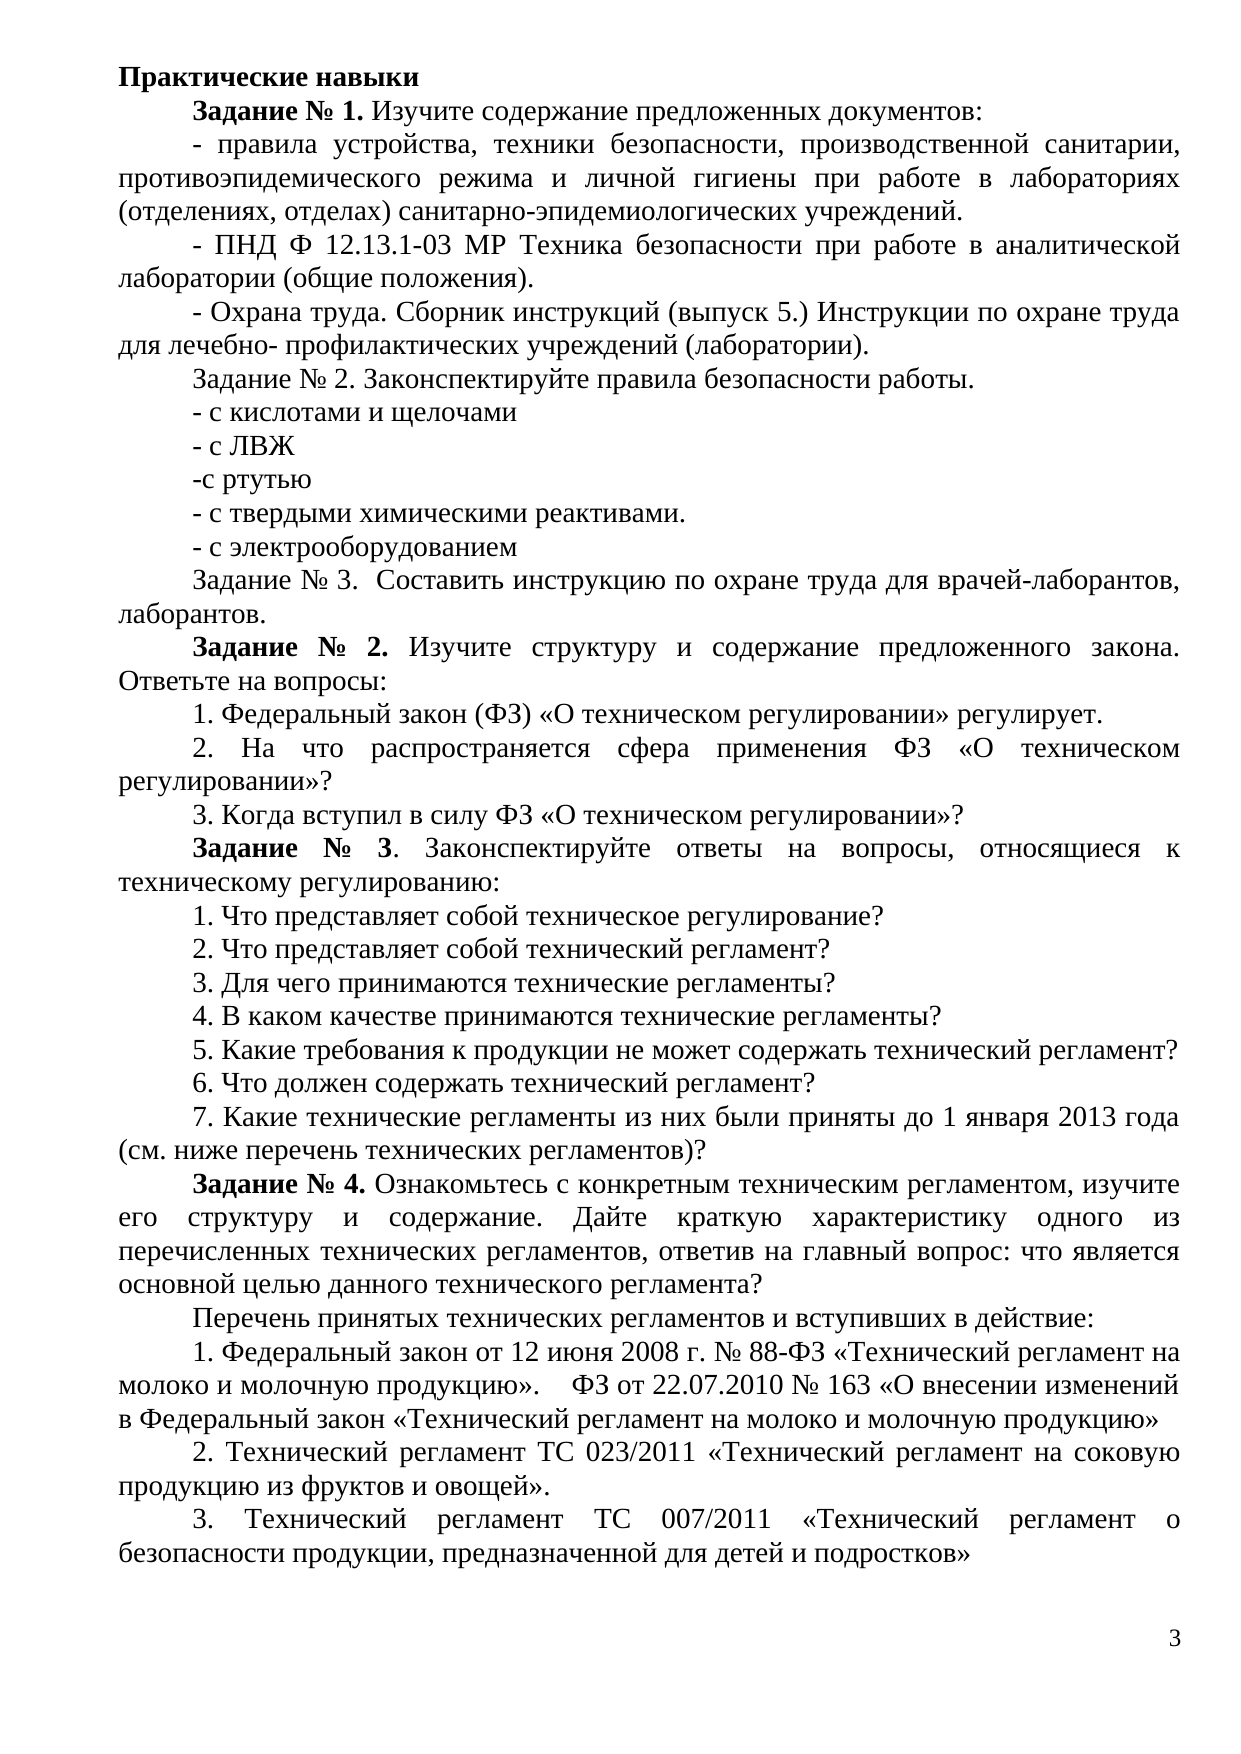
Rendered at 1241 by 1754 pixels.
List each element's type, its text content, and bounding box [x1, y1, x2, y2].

text Задание № 2. Изучите структуру и содержание предложенного закона. Ответьте на вопросы: [118, 629, 1181, 696]
text Задание № 4. Ознакомьтесь с конкретным техническим регламентом, изучите его структуру и содержание. Дайте краткую характеристику одного из перечисленных технических регламентов, ответив на главный вопрос: что является основной целью данного технического регламента? [118, 1166, 1181, 1300]
text 2. На что распространяется сфера применения ФЗ «О техническом регулировании»? [118, 730, 1181, 797]
text - с твердыми химическими реактивами. [118, 495, 1181, 529]
text 3. Технический регламент ТС 007/2011 «Технический регламент о безопасности продукции, предназначенной для детей и подростков» [118, 1501, 1181, 1568]
text Задание № 3. Законспектируйте ответы на вопросы, относящиеся к техническому регулированию: [118, 831, 1181, 898]
text - Охрана труда. Сборник инструкций (выпуск 5.) Инструкции по охране труда для лечебно- профилактических учреждений (лаборатории). [118, 294, 1181, 361]
text Задание № 1. Изучите содержание предложенных документов: [118, 93, 1181, 126]
text -с ртутью [118, 462, 1181, 495]
text 4. В каком качестве принимаются технические регламенты? [118, 998, 1181, 1032]
text 2. Технический регламент ТС 023/2011 «Технический регламент на соковую продукцию из фруктов и овощей». [118, 1434, 1181, 1501]
text - с ЛВЖ [118, 428, 1181, 462]
text - с кислотами и щелочами [118, 394, 1181, 428]
text 1. Что представляет собой техническое регулирование? [118, 898, 1181, 931]
text Практические навыки [118, 59, 1181, 93]
text 3. Для чего принимаются технические регламенты? [118, 965, 1181, 998]
text 6. Что должен содержать технический регламент? [118, 1065, 1181, 1099]
text 7. Какие технические регламенты из них были приняты до 1 января 2013 года (см. ниже перечень технических регламентов)? [118, 1099, 1181, 1166]
text Перечень принятых технических регламентов и вступивших в действие: [118, 1300, 1181, 1334]
text - с электрооборудованием [118, 529, 1181, 562]
text 2. Что представляет собой технический регламент? [118, 931, 1181, 965]
text 5. Какие требования к продукции не может содержать технический регламент? [118, 1032, 1181, 1065]
text 3. Когда вступил в силу ФЗ «О техническом регулировании»? [118, 797, 1181, 831]
text - правила устройства, техники безопасности, производственной санитарии, противоэпидемического режима и личной гигиены при работе в лабораториях (отделениях, отделах) санитарно-эпидемиологических учреждений. [118, 126, 1181, 227]
text Задание № 2. Законспектируйте правила безопасности работы. [118, 361, 1181, 394]
text Задание № 3. Составить инструкцию по охране труда для врачей-лаборантов, лаборантов. [118, 562, 1181, 629]
text - ПНД Ф 12.13.1-03 МР Техника безопасности при работе в аналитической лаборатории (общие положения). [118, 227, 1181, 294]
text 1. Федеральный закон от 12 июня 2008 г. № 88-ФЗ «Технический регламент на молоко и молочную продукцию». ФЗ от 22.07.2010 № 163 «О внесении изменений в Федеральный закон «Технический регламент на молоко и молочную продукцию» [118, 1334, 1181, 1434]
text 1. Федеральный закон (ФЗ) «О техническом регулировании» регулирует. [118, 696, 1181, 730]
